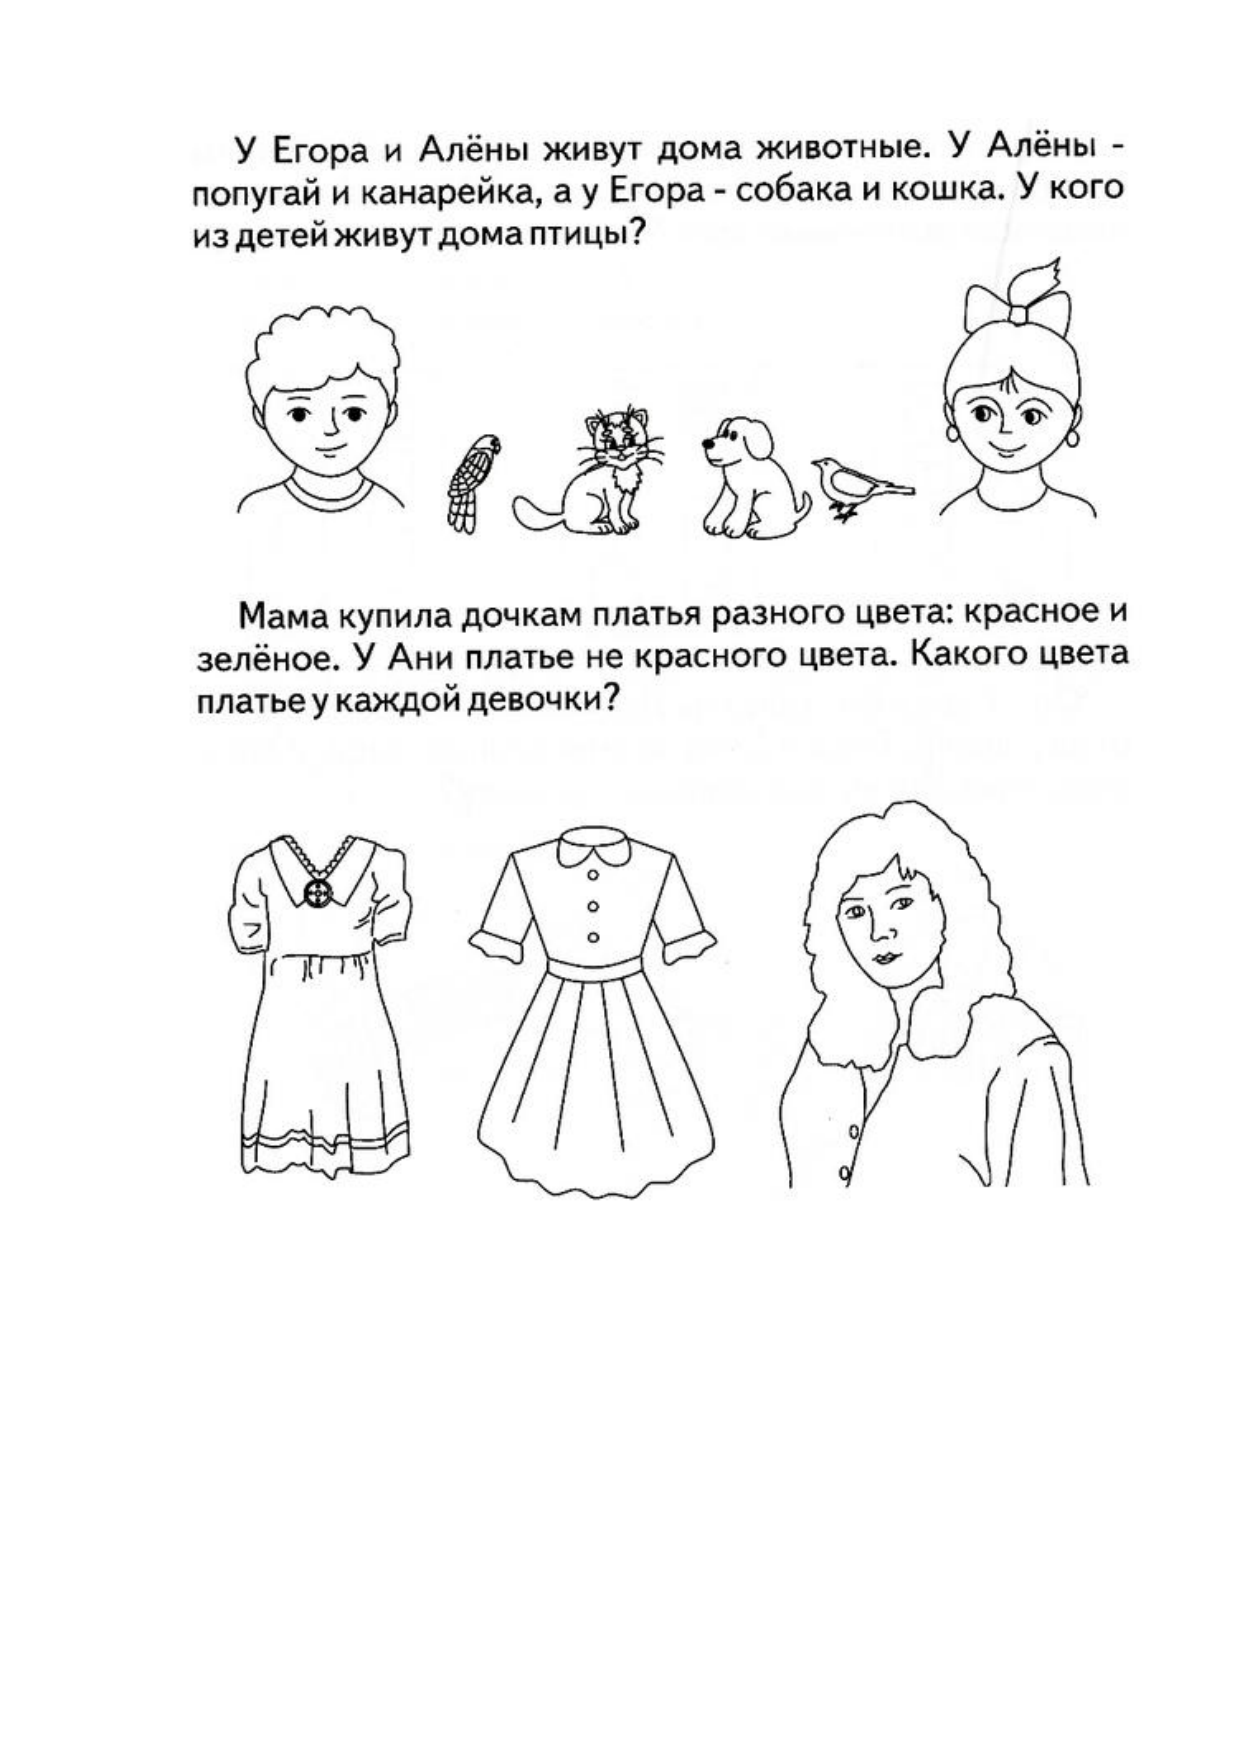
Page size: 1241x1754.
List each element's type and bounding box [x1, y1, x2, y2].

picture [177, 118, 1148, 1206]
